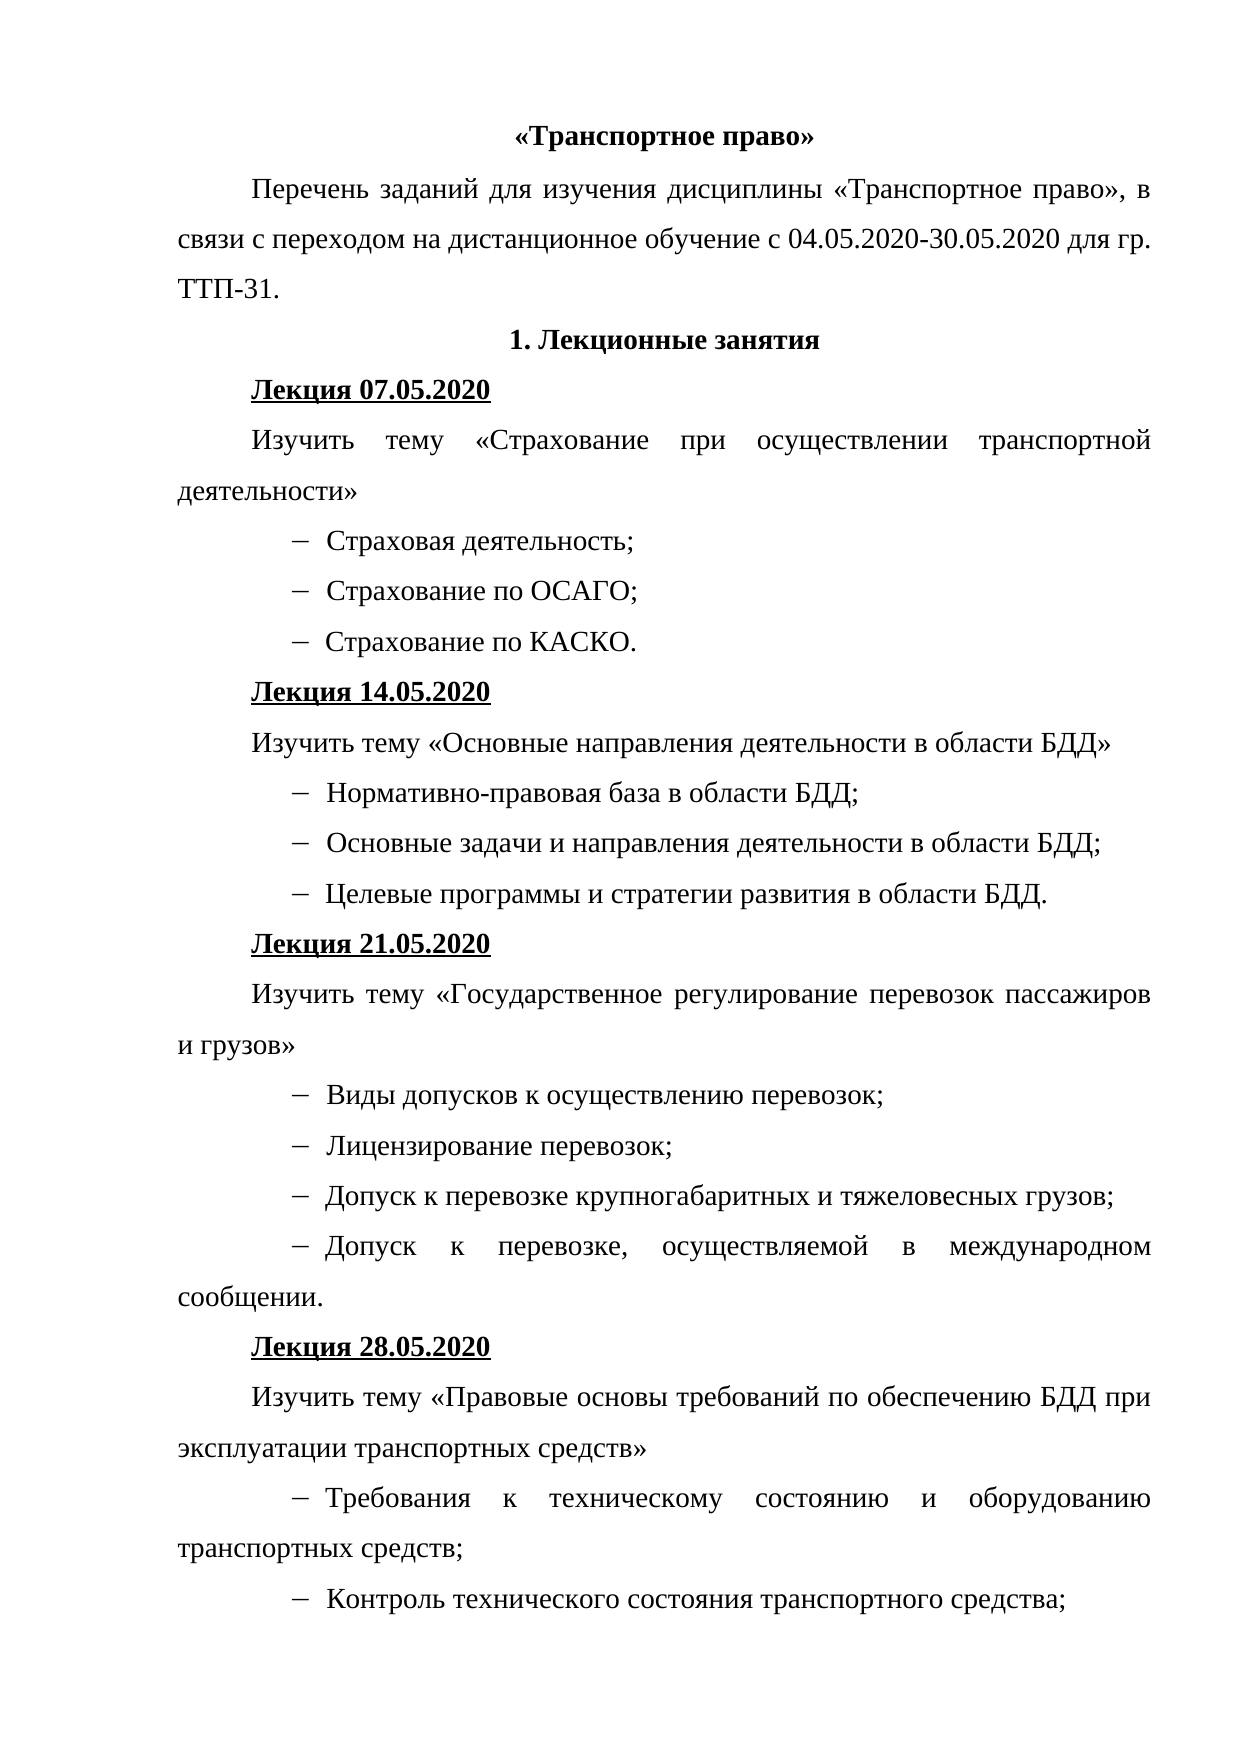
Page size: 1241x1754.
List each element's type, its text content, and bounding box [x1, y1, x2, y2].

text 1. Лекционные занятия [177, 322, 1152, 355]
list Допуск к перевозке крупногабаритных и тяжеловесных грузов; [177, 1178, 1152, 1212]
text «Транспортное право» [177, 118, 1152, 152]
text Лекция 14.05.2020 [177, 674, 1152, 708]
list Лицензирование перевозок; [288, 1128, 1152, 1161]
text Изучить тему «Страхование при осуществлении транспортной деятельности» [177, 422, 1152, 506]
list Требования к техническому состоянию и оборудованию транспортных средств; [177, 1480, 1152, 1564]
text Перечень заданий для изучения дисциплины «Транспортное право», в связи с переходом на дистанционное обучение с 04.05.2020-30.05.2020 для гр. ТТП-31. [177, 171, 1152, 305]
list Допуск к перевозке, осуществляемой в международном сообщении. [177, 1228, 1152, 1312]
text Изучить тему «Государственное регулирование перевозок пассажиров и грузов» [177, 977, 1152, 1060]
list Нормативно-правовая база в области БДД; [288, 775, 1152, 809]
list Страхование по КАСКО. [177, 624, 1152, 658]
text Лекция 28.05.2020 [177, 1329, 1152, 1363]
list Виды допусков к осуществлению перевозок; [288, 1077, 1152, 1111]
list Страховая деятельность; [288, 523, 1152, 557]
text Изучить тему «Основные направления деятельности в области БДД» [177, 725, 1152, 758]
list Основные задачи и направления деятельности в области БДД; [288, 825, 1152, 859]
text Лекция 21.05.2020 [177, 926, 1152, 960]
list Контроль технического состояния транспортного средства; [288, 1581, 1152, 1614]
text Лекция 07.05.2020 [177, 372, 1152, 406]
list Страхование по ОСАГО; [288, 573, 1152, 607]
list Целевые программы и стратегии развития в области БДД. [177, 876, 1152, 909]
text Изучить тему «Правовые основы требований по обеспечению БДД при эксплуатации транспортных средств» [177, 1379, 1152, 1463]
